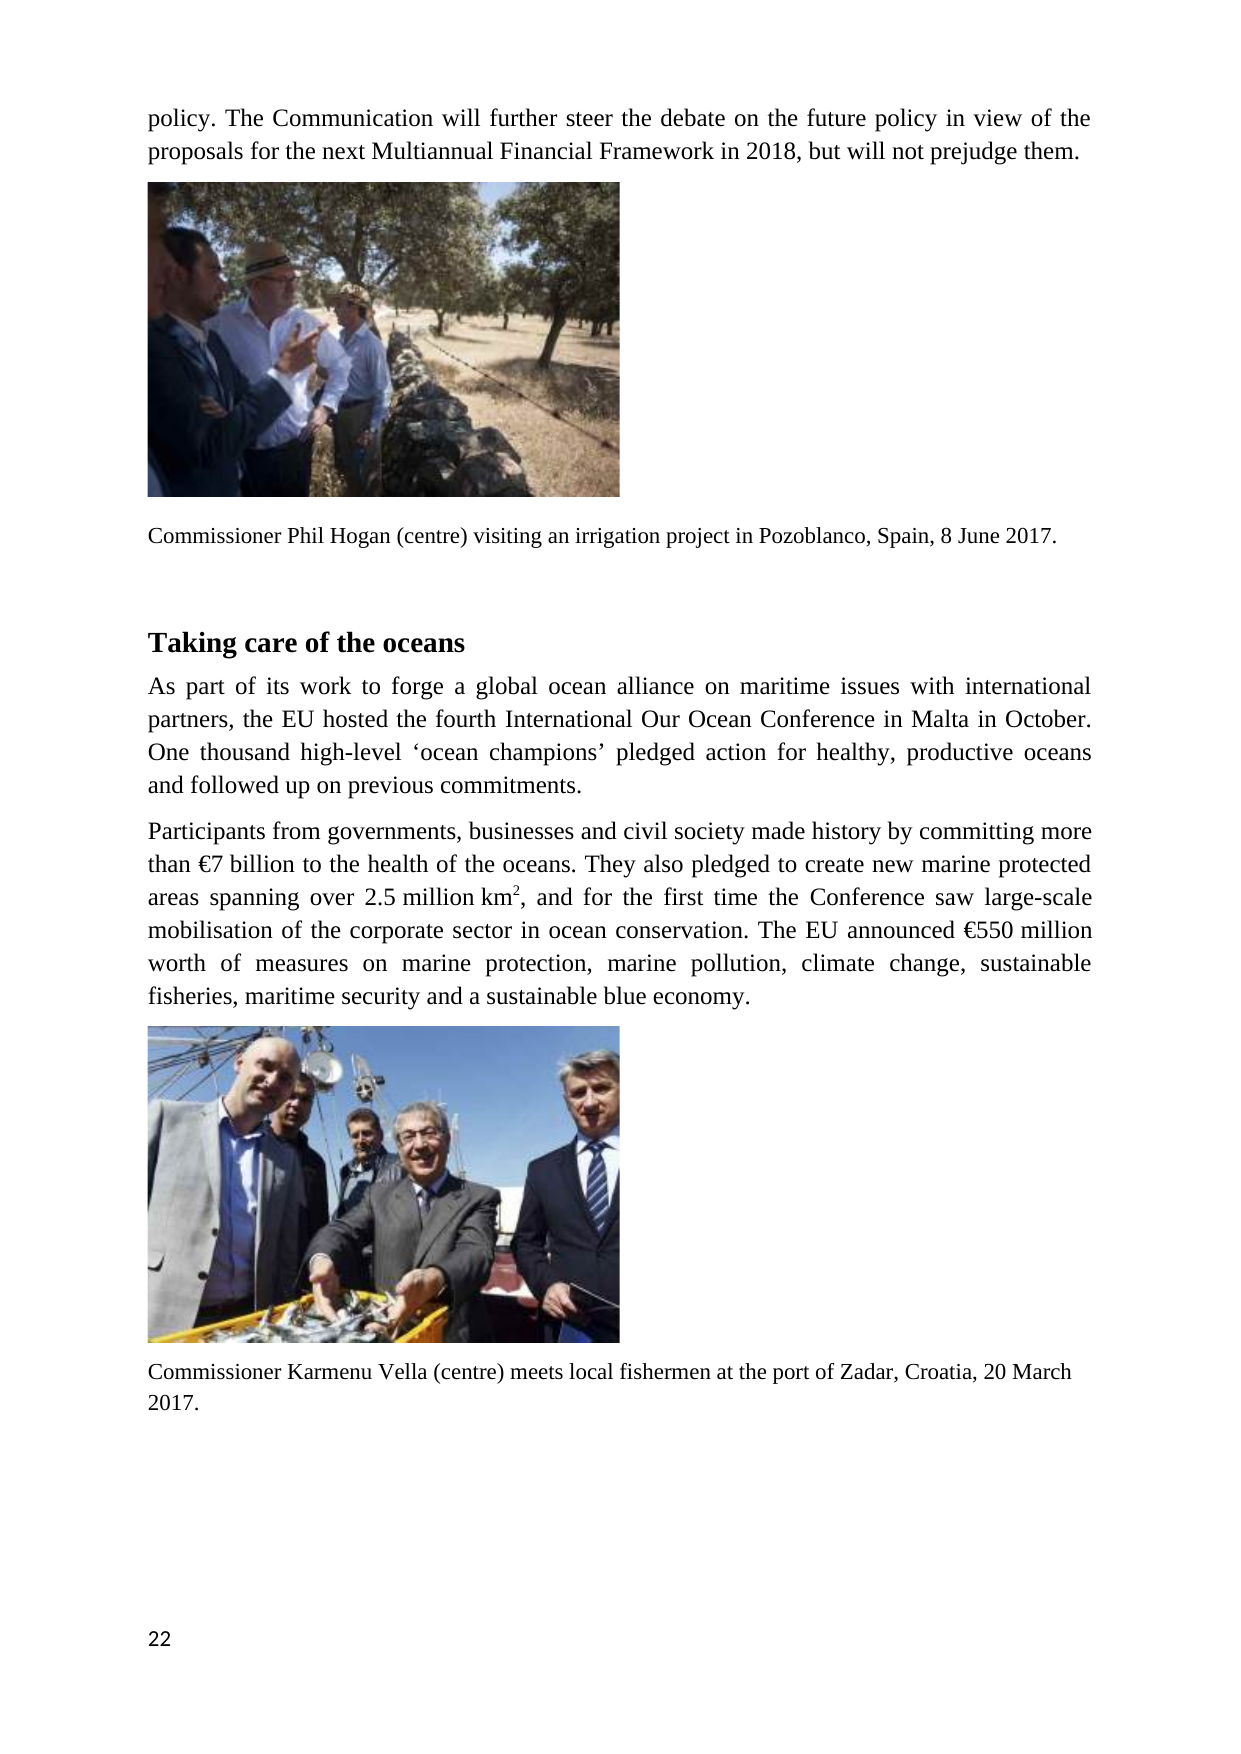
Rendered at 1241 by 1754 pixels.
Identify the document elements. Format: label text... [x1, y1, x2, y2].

text Commissioner Karmenu Vella (centre) meets local fishermen at the port of Zadar, Croatia, 20 March 2017. [148, 1358, 1093, 1415]
text As part of its work to forge a global ocean alliance on maritime issues with international partners, the EU hosted the fourth International Our Ocean Conference in Malta in October. One thousand high-level ‘ocean champions’ pledged action for healthy, productive oceans and followed up on previous commitments. [148, 671, 1093, 799]
picture [147, 1026, 620, 1343]
picture [147, 182, 620, 497]
text Participants from governments, businesses and civil society made history by committing more than €7 billion to the health of the oceans. They also pledged to create new marine protected areas spanning over 2.5 million km2, and for the first time the Conference saw large-scale mobilisation of the corporate sector in ocean conservation. The EU announced €550 million worth of measures on marine protection, marine pollution, climate change, sustainable fisheries, maritime security and a sustainable blue economy. [148, 816, 1093, 1010]
title Taking care of the oceans [148, 625, 1093, 659]
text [148, 103, 1093, 165]
text Commissioner Phil Hogan (centre) visiting an irrigation project in Pozoblanco, Spain, 8 June 2017. [148, 522, 1093, 548]
